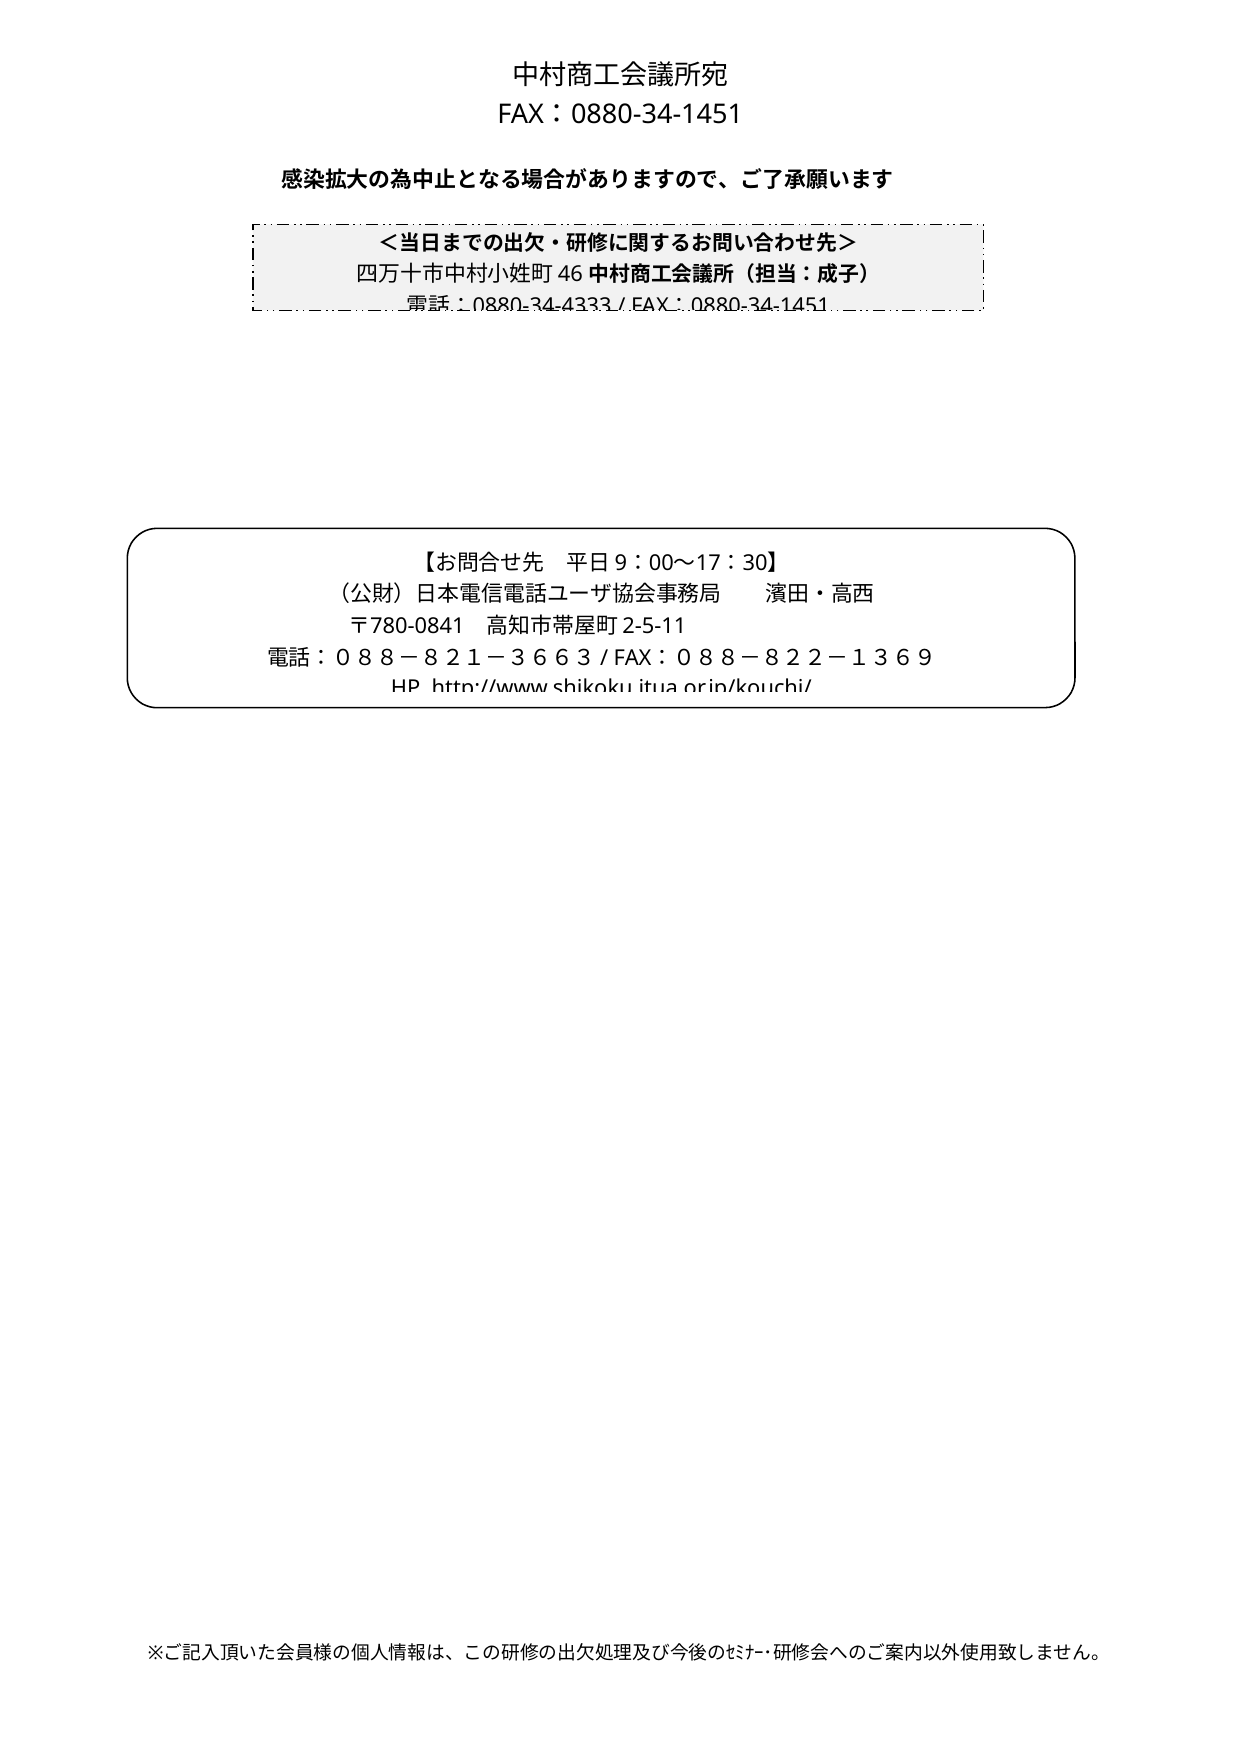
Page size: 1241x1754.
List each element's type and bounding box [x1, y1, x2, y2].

text [148, 162, 1092, 193]
